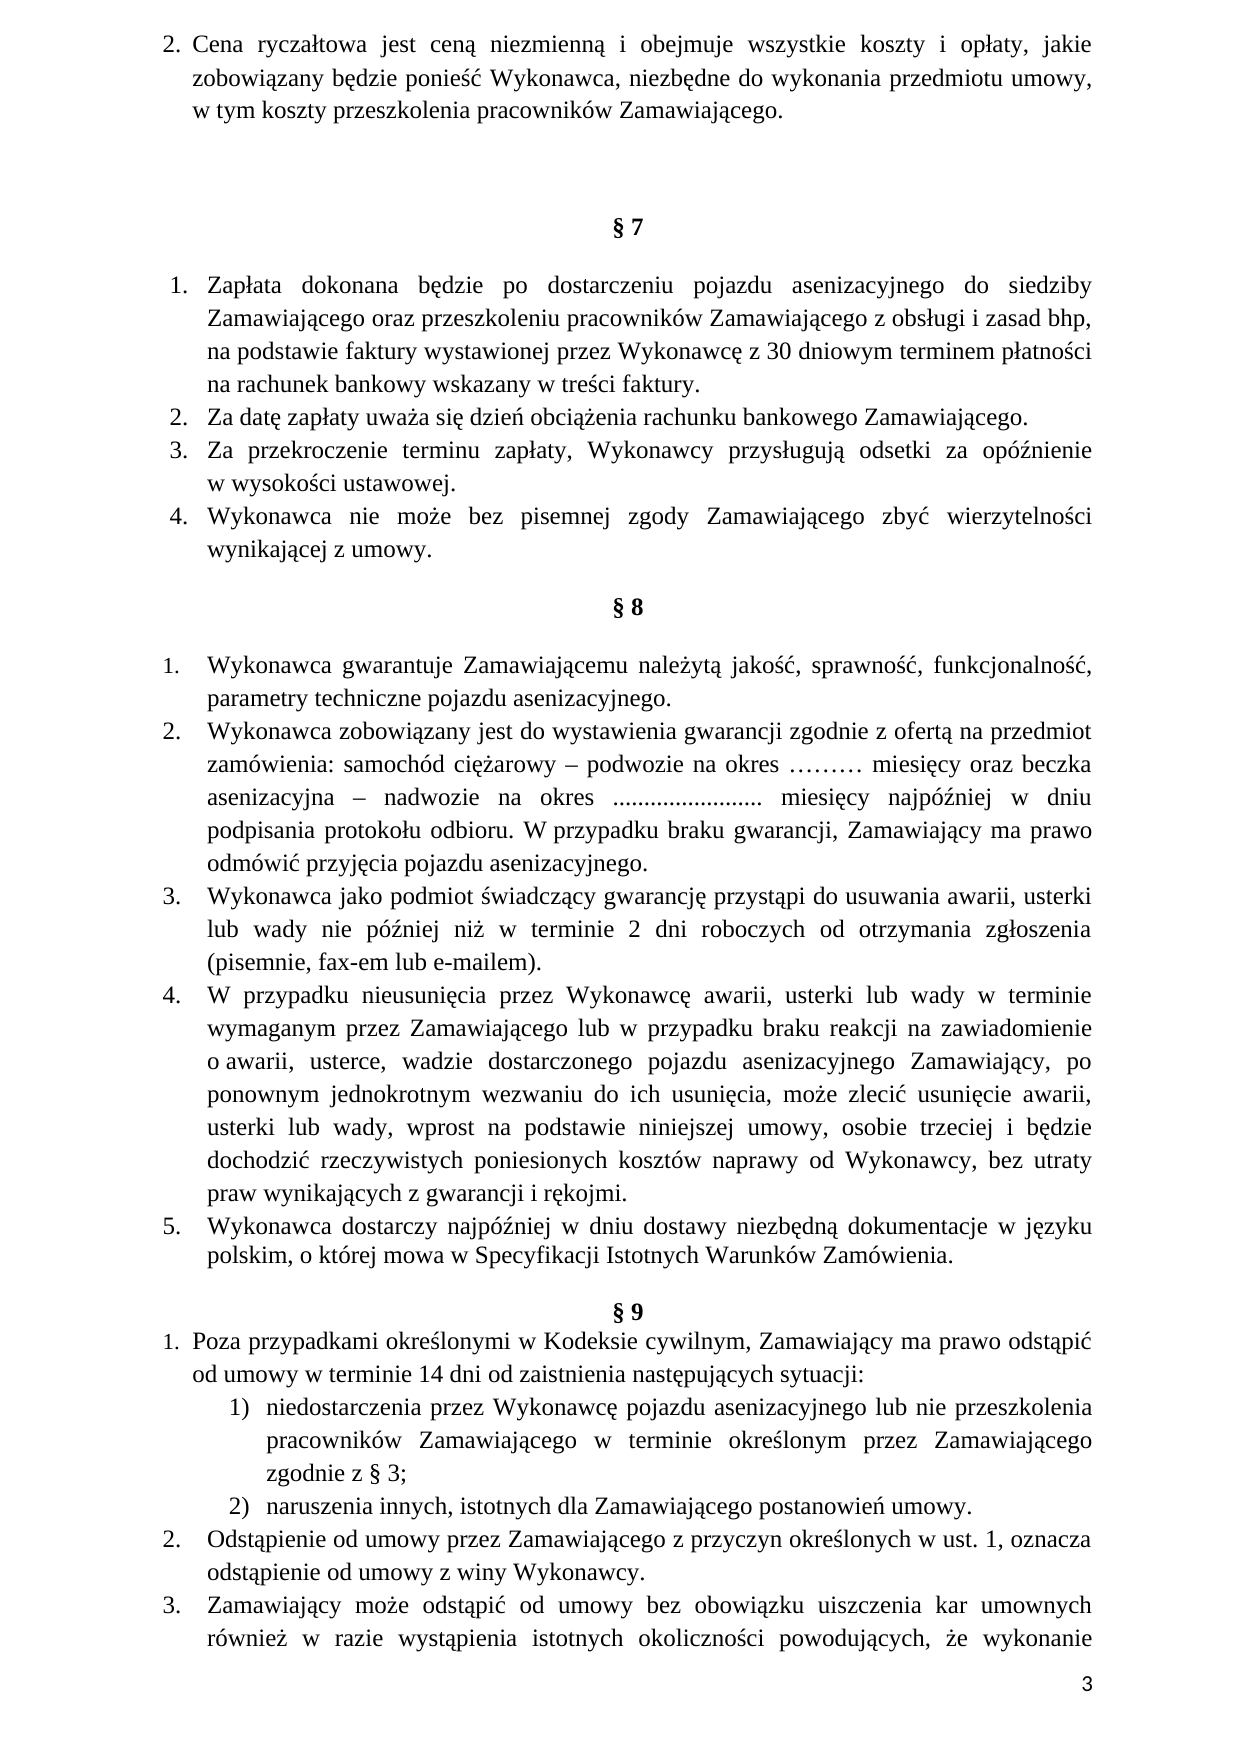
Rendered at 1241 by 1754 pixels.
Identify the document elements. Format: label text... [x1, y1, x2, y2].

list Wykonawca jako podmiot świadczący gwarancję przystąpi do usuwania awarii, usterki lub wady nie później niż w terminie 2 dni roboczych od otrzymania zgłoszenia (pisemnie, fax-em lub e-mailem). [162, 881, 1093, 976]
text § 7 [162, 212, 1093, 240]
list Wykonawca gwarantuje Zamawiającemu należytą jakość, sprawność, funkcjonalność, parametry techniczne pojazdu asenizacyjnego. [162, 650, 1093, 712]
list Wykonawca nie może bez pisemnej zgody Zamawiającego zbyć wierzytelności wynikającej z umowy. [169, 501, 1093, 563]
text § 8 [162, 592, 1093, 621]
list Zapłata dokonana będzie po dostarczeniu pojazdu asenizacyjnego do siedziby Zamawiającego oraz przeszkoleniu pracowników Zamawiającego z obsługi i zasad bhp, na podstawie faktury wystawionej przez Wykonawcę z 30 dniowym terminem płatności na rachunek bankowy wskazany w treści faktury. [169, 270, 1093, 397]
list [162, 1590, 1093, 1652]
list Za przekroczenie terminu zapłaty, Wykonawcy przysługują odsetki za opóźnienie w wysokości ustawowej. [169, 435, 1093, 497]
list Odstąpienie od umowy przez Zamawiającego z przyczyn określonych w ust. 1, oznacza odstąpienie od umowy z winy Wykonawcy. [162, 1524, 1093, 1586]
list Wykonawca zobowiązany jest do wystawienia gwarancji zgodnie z ofertą na przedmiot zamówienia: samochód ciężarowy – podwozie na okres ……… miesięcy oraz beczka asenizacyjna – nadwozie na okres ........................ miesięcy najpóźniej w dniu podpisania protokołu odbioru. W przypadku braku gwarancji, Zamawiający ma prawo odmówić przyjęcia pojazdu asenizacyjnego. [162, 716, 1093, 877]
list naruszenia innych, istotnych dla Zamawiającego postanowień umowy. [228, 1491, 1093, 1520]
list W przypadku nieusunięcia przez Wykonawcę awarii, usterki lub wady w terminie wymaganym przez Zamawiającego lub w przypadku braku reakcji na zawiadomienie o awarii, usterce, wadzie dostarczonego pojazdu asenizacyjnego Zamawiający, po ponownym jednokrotnym wezwaniu do ich usunięcia, może zlecić usunięcie awarii, usterki lub wady, wprost na podstawie niniejszej umowy, osobie trzeciej i będzie dochodzić rzeczywistych poniesionych kosztów naprawy od Wykonawcy, bez utraty praw wynikających z gwarancji i rękojmi. [162, 980, 1093, 1207]
list Za datę zapłaty uważa się dzień obciążenia rachunku bankowego Zamawiającego. [169, 402, 1093, 431]
list Wykonawca dostarczy najpóźniej w dniu dostawy niezbędną dokumentacje w języku polskim, o której mowa w Specyfikacji Istotnych Warunków Zamówienia. [162, 1211, 1093, 1269]
list Cena ryczałtowa jest ceną niezmienną i obejmuje wszystkie koszty i opłaty, jakie zobowiązany będzie ponieść Wykonawca, niezbędne do wykonania przedmiotu umowy, w tym koszty przeszkolenia pracowników Zamawiającego. [162, 29, 1093, 124]
text § 9 [162, 1297, 1093, 1326]
list Poza przypadkami określonymi w Kodeksie cywilnym, Zamawiający ma prawo odstąpić od umowy w terminie 14 dni od zaistnienia następujących sytuacji: [162, 1326, 1093, 1388]
list niedostarczenia przez Wykonawcę pojazdu asenizacyjnego lub nie przeszkolenia pracowników Zamawiającego w terminie określonym przez Zamawiającego zgodnie z § 3; [228, 1392, 1093, 1487]
